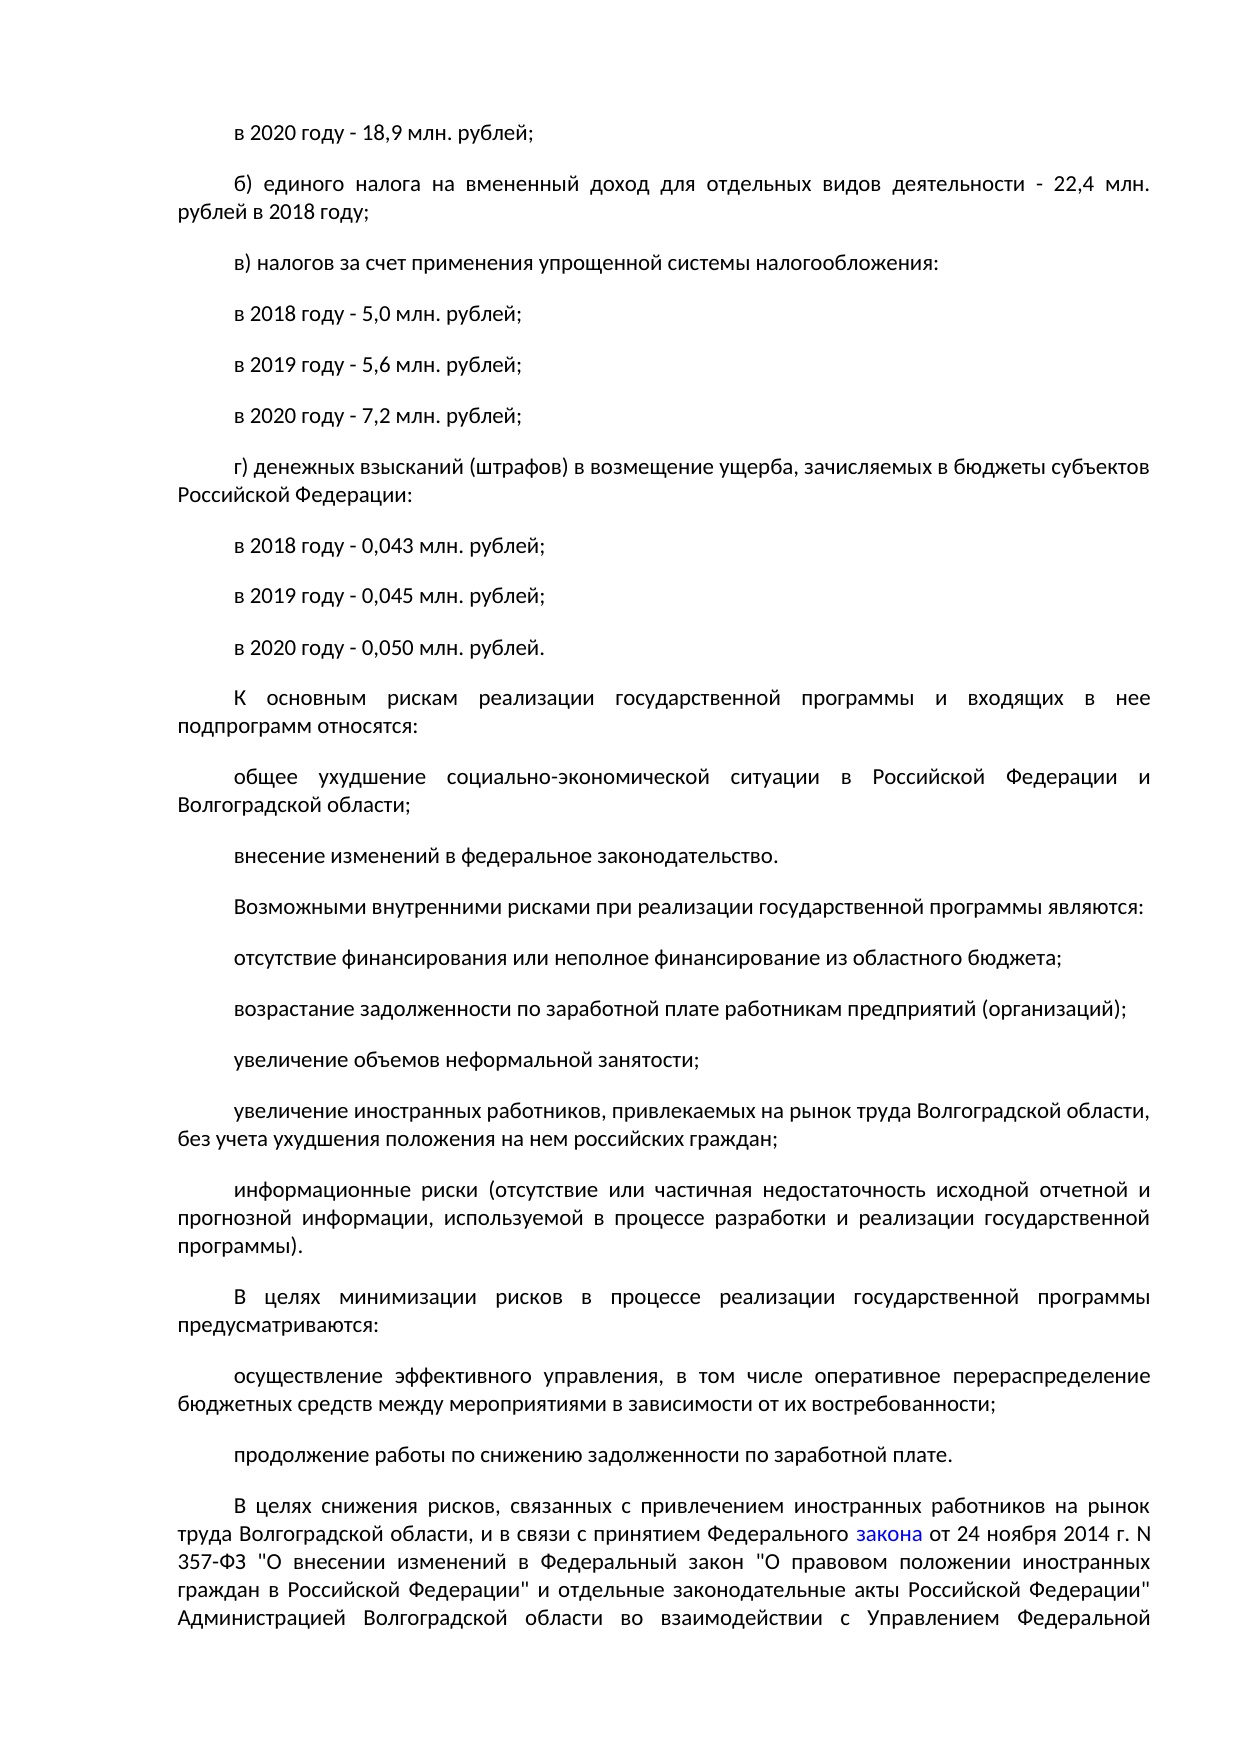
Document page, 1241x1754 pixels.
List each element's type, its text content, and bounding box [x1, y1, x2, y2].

text г) денежных взысканий (штрафов) в возмещение ущерба, зачисляемых в бюджеты субъектов Российской Федерации: [177, 452, 1152, 508]
text внесение изменений в федеральное законодательство. [177, 841, 1152, 869]
text в 2019 году - 5,6 млн. рублей; [177, 350, 1152, 378]
text продолжение работы по снижению задолженности по заработной плате. [177, 1440, 1152, 1468]
text в) налогов за счет применения упрощенной системы налогообложения: [177, 248, 1152, 276]
text в 2020 году - 7,2 млн. рублей; [177, 401, 1152, 429]
text в 2020 году - 18,9 млн. рублей; [177, 118, 1152, 146]
text информационные риски (отсутствие или частичная недостаточность исходной отчетной и прогнозной информации, используемой в процессе разработки и реализации государственной программы). [177, 1175, 1152, 1259]
text в 2019 году - 0,045 млн. рублей; [177, 582, 1152, 610]
text увеличение объемов неформальной занятости; [177, 1045, 1152, 1073]
text увеличение иностранных работников, привлекаемых на рынок труда Волгоградской области, без учета ухудшения положения на нем российских граждан; [177, 1096, 1152, 1152]
text отсутствие финансирования или неполное финансирование из областного бюджета; [177, 943, 1152, 971]
text В целях минимизации рисков в процессе реализации государственной программы предусматриваются: [177, 1282, 1152, 1338]
text б) единого налога на вмененный доход для отдельных видов деятельности - 22,4 млн. рублей в 2018 году; [177, 169, 1152, 225]
text осуществление эффективного управления, в том числе оперативное перераспределение бюджетных средств между мероприятиями в зависимости от их востребованности; [177, 1361, 1152, 1417]
text в 2018 году - 5,0 млн. рублей; [177, 299, 1152, 327]
text К основным рискам реализации государственной программы и входящих в нее подпрограмм относятся: [177, 683, 1152, 739]
text в 2020 году - 0,050 млн. рублей. [177, 633, 1152, 661]
text общее ухудшение социально-экономической ситуации в Российской Федерации и Волгоградской области; [177, 762, 1152, 818]
text в 2018 году - 0,043 млн. рублей; [177, 531, 1152, 559]
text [177, 1491, 1152, 1631]
text Возможными внутренними рисками при реализации государственной программы являются: [177, 892, 1152, 920]
text возрастание задолженности по заработной плате работникам предприятий (организаций); [177, 994, 1152, 1022]
